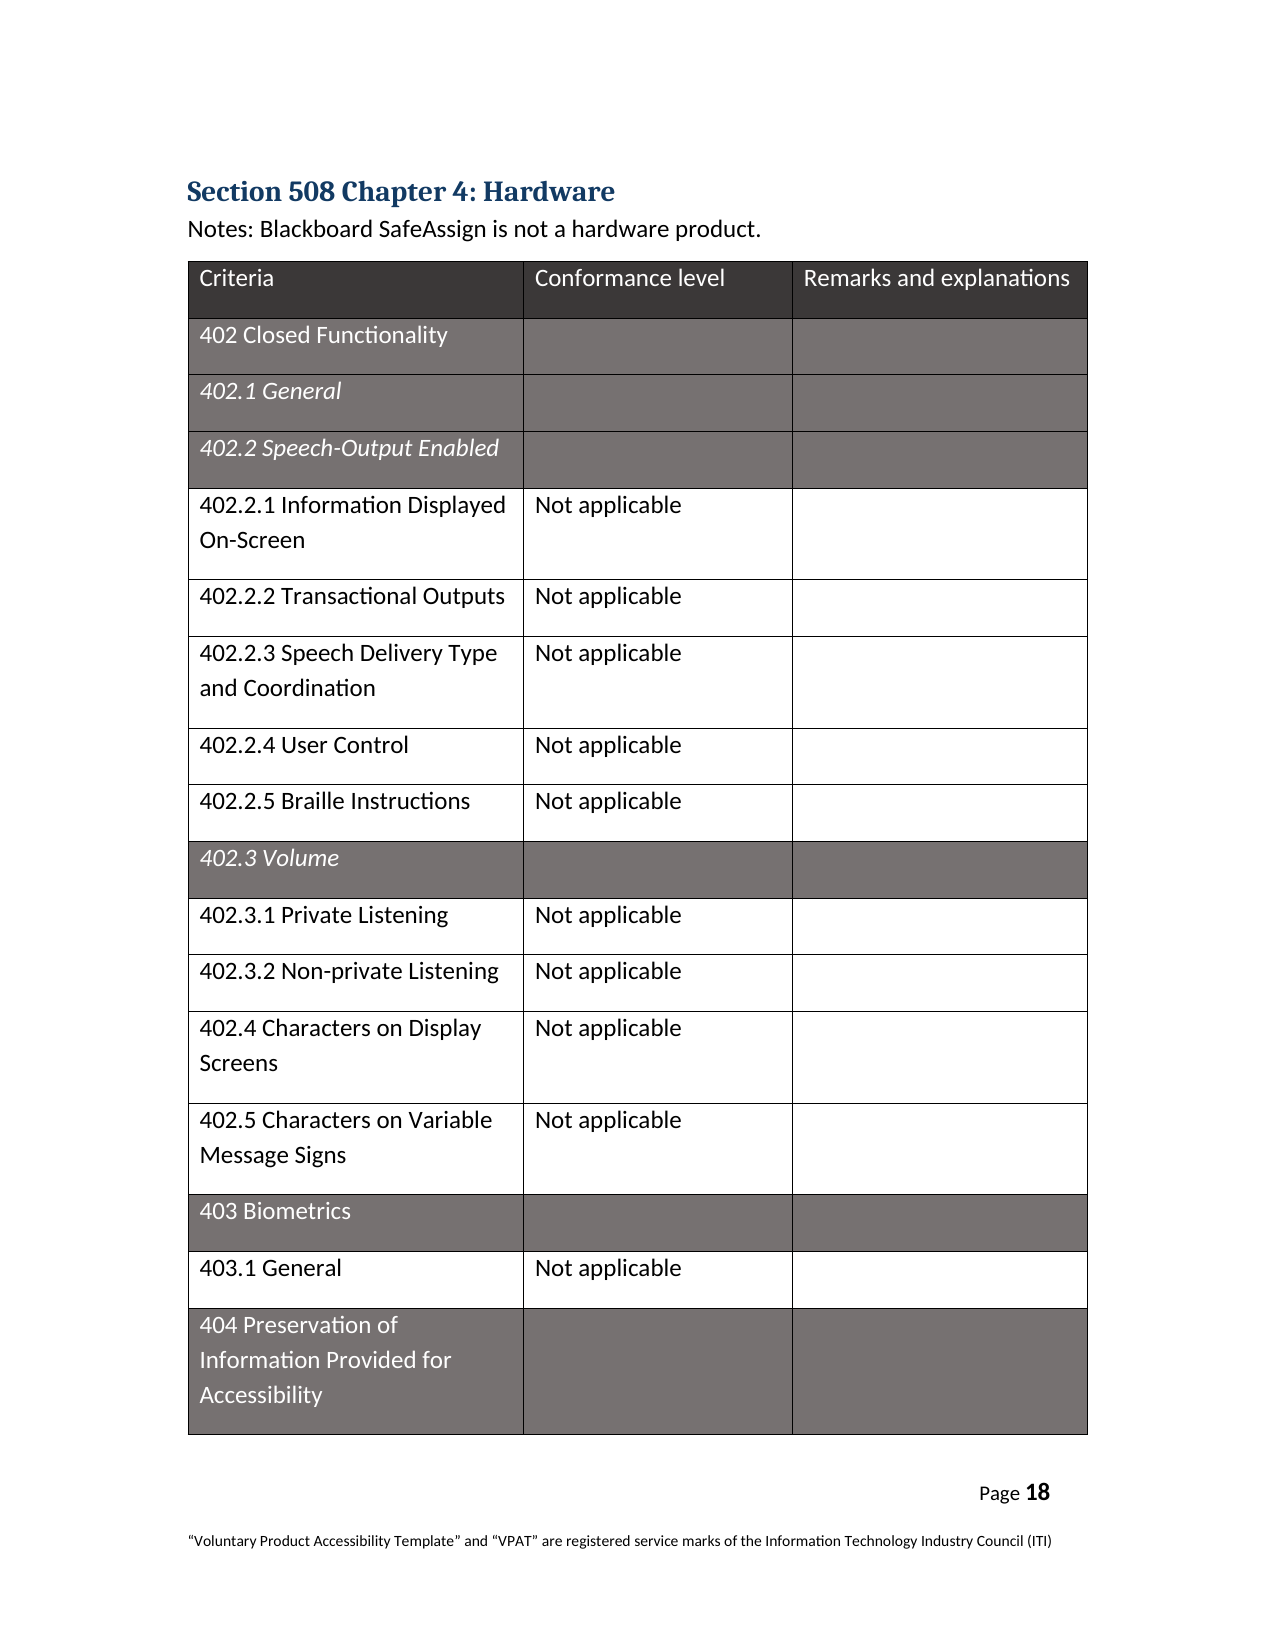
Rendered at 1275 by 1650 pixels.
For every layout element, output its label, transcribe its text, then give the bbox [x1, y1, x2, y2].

table_cell [793, 1195, 1087, 1251]
table_cell [793, 1012, 1087, 1103]
table_cell [793, 1252, 1087, 1308]
table_cell [524, 432, 792, 488]
table_cell [524, 1309, 792, 1434]
table_cell [793, 729, 1087, 784]
table_cell [793, 319, 1087, 374]
table_cell [793, 955, 1087, 1011]
table_cell Not applicable [524, 1104, 792, 1194]
table_cell [793, 842, 1087, 898]
table_cell [793, 432, 1087, 488]
table_cell Not applicable [524, 785, 792, 841]
table_cell [793, 785, 1087, 841]
table_cell Not applicable [524, 1252, 792, 1308]
table_cell [793, 637, 1087, 728]
subtitle Section 508 Chapter 4: Hardware [187, 175, 1087, 208]
table_cell 402.5 Characters on Variable Message Signs [189, 1104, 523, 1194]
table_cell [524, 319, 792, 374]
table_cell [524, 1195, 792, 1251]
table_cell 402.2.2 Transactional Outputs [189, 580, 523, 636]
table_cell 402.2.4 User Control [189, 729, 523, 784]
table_cell Not applicable [524, 899, 792, 954]
table_cell Not applicable [524, 637, 792, 728]
table_cell 402.3.1 Private Listening [189, 899, 523, 954]
table_cell 403.1 General [189, 1252, 523, 1308]
table_cell Not applicable [524, 489, 792, 579]
table_cell 402.2.3 Speech Delivery Type and Coordination [189, 637, 523, 728]
table_cell [793, 580, 1087, 636]
table_cell [793, 899, 1087, 954]
table_header Remarks and explanations [793, 262, 1087, 318]
table_cell Not applicable [524, 729, 792, 784]
table_cell [793, 1104, 1087, 1194]
table_cell [793, 489, 1087, 579]
table_cell 402.2.1 Information Displayed On-Screen [189, 489, 523, 579]
table_cell 403 Biometrics [189, 1195, 523, 1251]
table_cell 402.3.2 Non-private Listening [189, 955, 523, 1011]
table_cell Not applicable [524, 955, 792, 1011]
table_cell 402.1 General [189, 375, 523, 431]
table_cell [793, 1309, 1087, 1434]
table_cell [524, 842, 792, 898]
table_cell Not applicable [524, 1012, 792, 1103]
table_header Criteria [189, 262, 523, 318]
table_cell 402.4 Characters on Display Screens [189, 1012, 523, 1103]
table_cell 402 Closed Functionality [189, 319, 523, 374]
table_cell [524, 375, 792, 431]
text Notes: Blackboard SafeAssign is not a hardware product. [187, 213, 1087, 244]
table_cell 402.2 Speech-Output Enabled [189, 432, 523, 488]
table_cell 402.2.5 Braille Instructions [189, 785, 523, 841]
table_cell 404 Preservation of Information Provided for Accessibility [189, 1309, 523, 1434]
table_cell Not applicable [524, 580, 792, 636]
table_header Conformance level [524, 262, 792, 318]
table_cell [793, 375, 1087, 431]
table_cell 402.3 Volume [189, 842, 523, 898]
